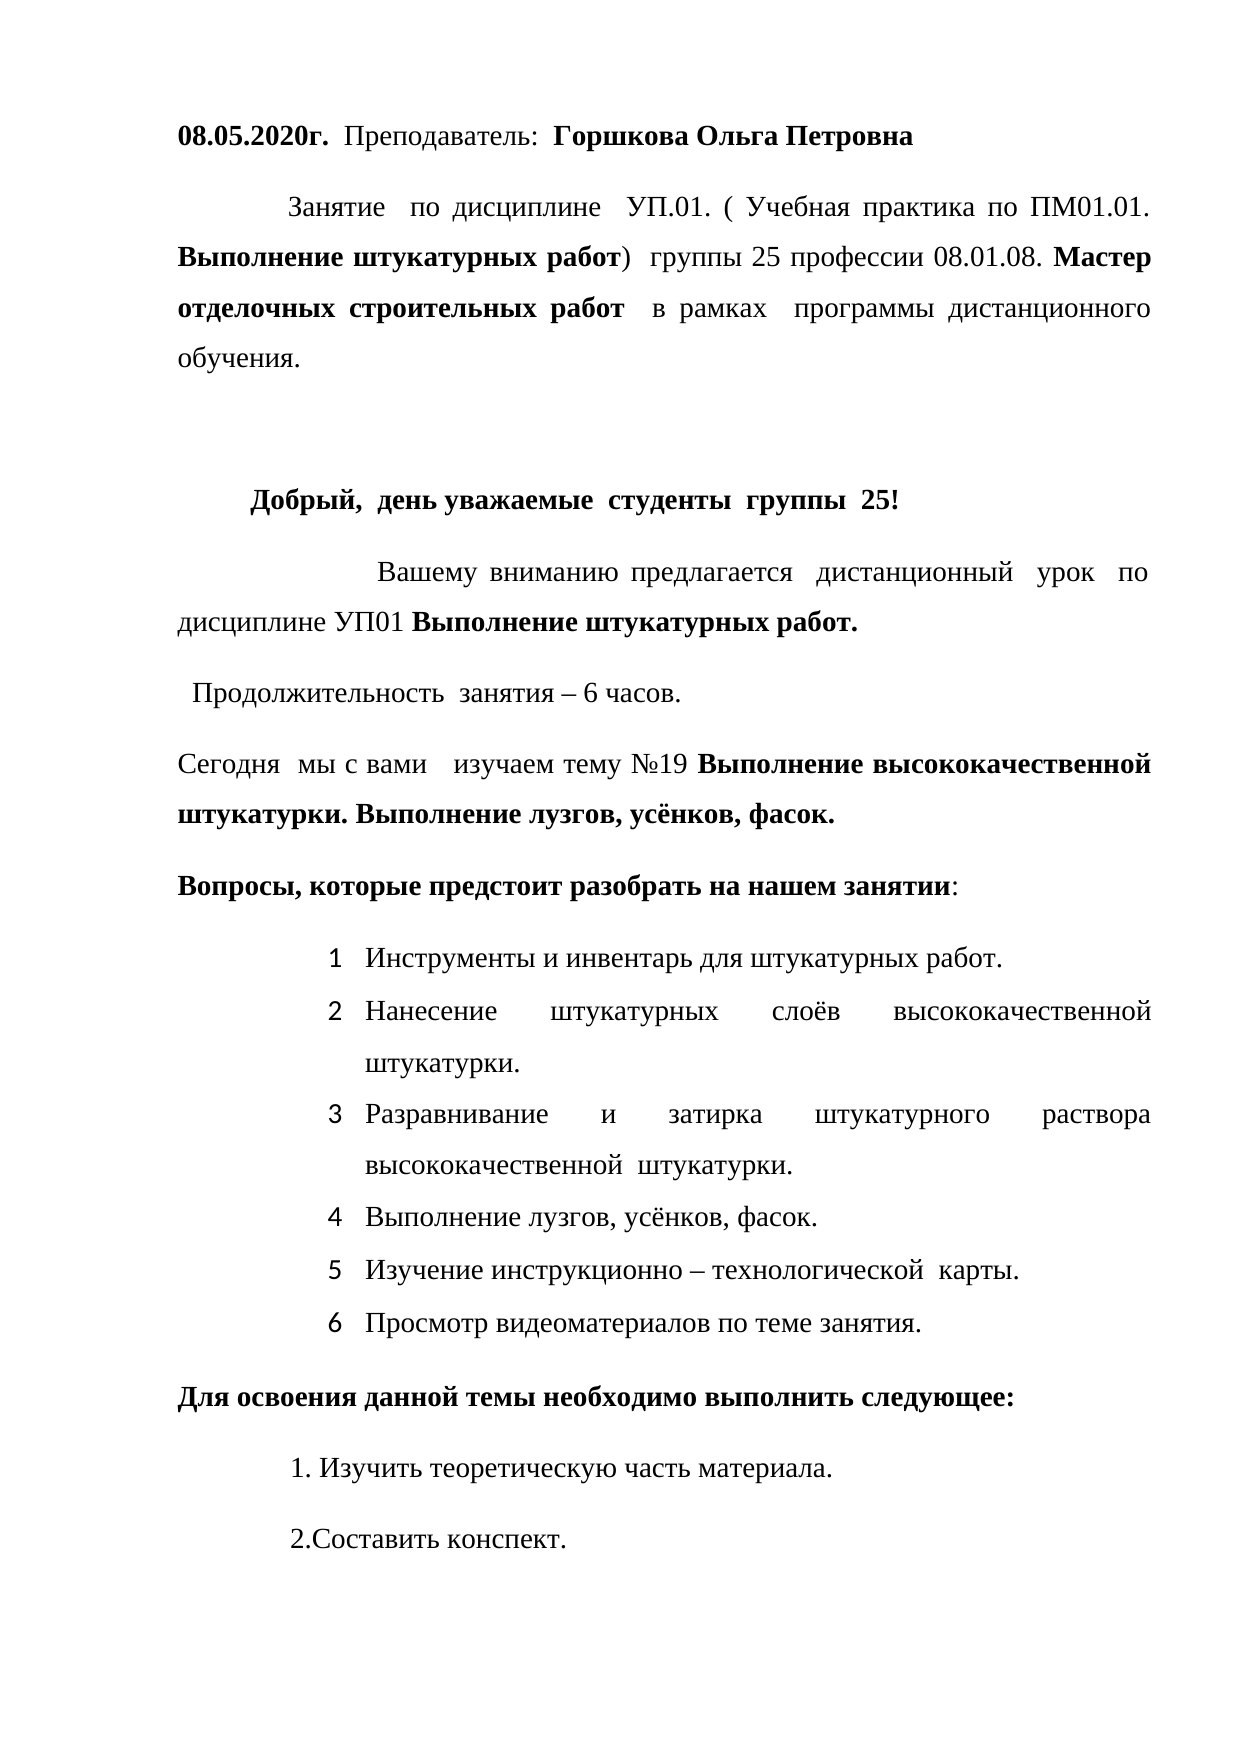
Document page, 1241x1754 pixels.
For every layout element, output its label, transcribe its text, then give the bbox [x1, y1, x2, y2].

list Просмотр видеоматериалов по теме занятия. [327, 1304, 1152, 1340]
text 08.05.2020г. Преподаватель: Горшкова Ольга Петровна [177, 118, 1152, 152]
list Изучение инструкционно – технологической карты. [327, 1251, 1152, 1287]
list Выполнение лузгов, усёнков, фасок. [327, 1198, 1152, 1233]
text 1. Изучить теоретическую часть материала. [290, 1450, 1152, 1483]
text Для освоения данной темы необходимо выполнить следующее: [177, 1379, 1152, 1412]
list Инструменты и инвентарь для штукатурных работ. [327, 939, 1152, 974]
text Вопросы, которые предстоит разобрать на нашем занятии: [177, 868, 1152, 901]
text 2.Составить конспект. [290, 1521, 1152, 1555]
text Добрый, день уважаемые студенты группы 25! [177, 482, 1152, 516]
text Занятие по дисциплине УП.01. ( Учебная практика по ПМ01.01. Выполнение штукатурных работ) группы 25 профессии 08.01.08. Мастер отделочных строительных работ в рамках программы дистанционного обучения. [177, 189, 1152, 374]
text Продолжительность занятия – 6 часов. [177, 675, 1152, 709]
text Вашему вниманию предлагается дистанционный урок по дисциплине УП01 Выполнение штукатурных работ. [177, 554, 1152, 637]
list Разравнивание и затирка штукатурного раствора высококачественной штукатурки. [327, 1095, 1152, 1181]
list Нанесение штукатурных слоёв высококачественной штукатурки. [327, 992, 1152, 1078]
text Сегодня мы с вами изучаем тему №19 Выполнение высококачественной штукатурки. Выполнение лузгов, усёнков, фасок. [177, 746, 1152, 830]
